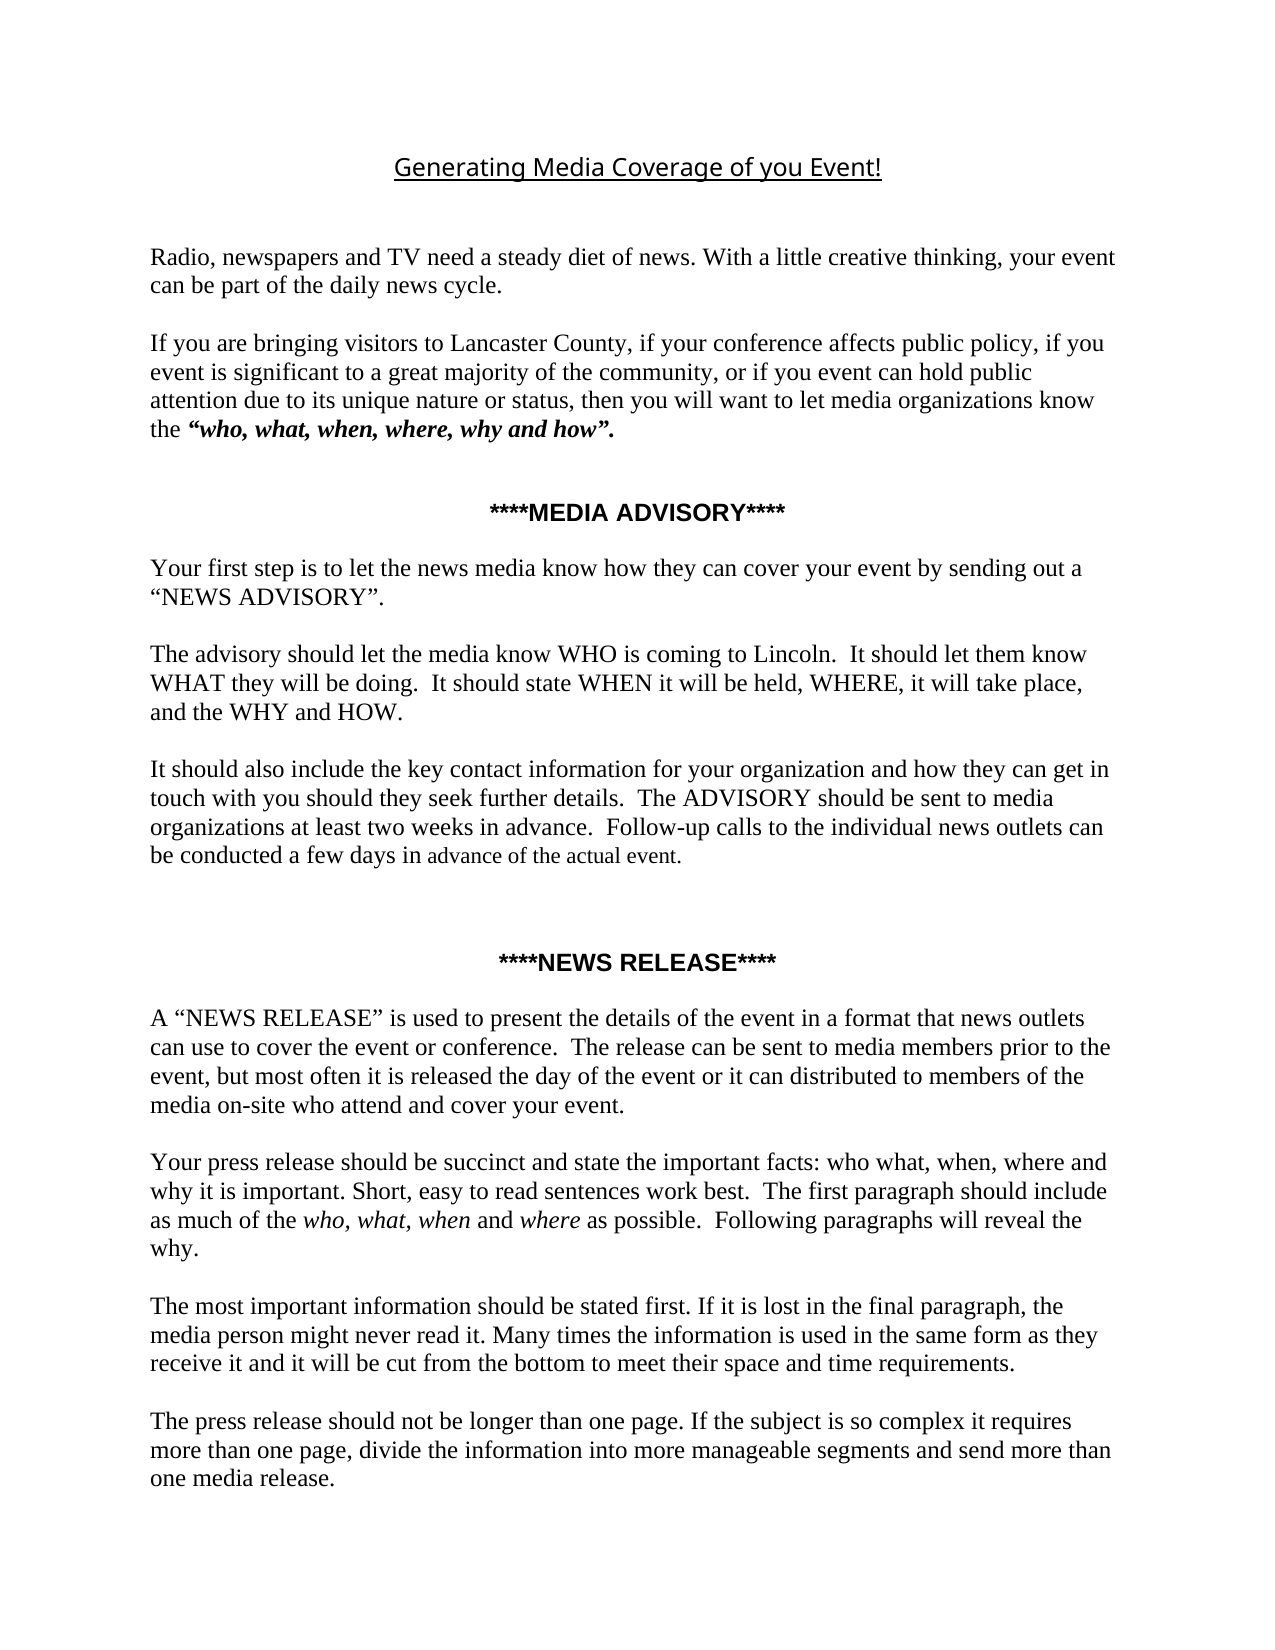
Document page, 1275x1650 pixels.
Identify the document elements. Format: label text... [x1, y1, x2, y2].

text ****MEDIA ADVISORY**** [150, 498, 1125, 527]
text ****NEWS RELEASE**** [150, 948, 1125, 977]
text Generating Media Coverage of you Event! [150, 150, 1125, 184]
text A “NEWS RELEASE” is used to present the details of the event in a format that news outlets can use to cover the event or conference. The release can be sent to media members prior to the event, but most often it is released the day of the event or it can distributed to members of the media on-site who attend and cover your event. [150, 1003, 1125, 1118]
text The most important information should be stated first. If it is lost in the final paragraph, the media person might never read it. Many times the information is used in the same form as they receive it and it will be cut from the bottom to meet their space and time requirements. [150, 1291, 1125, 1377]
text Your press release should be succinct and state the important facts: who what, when, where and why it is important. Short, easy to read sentences work best. The first paragraph should include as much of the who, what, when and where as possible. Following paragraphs will reveal the why. [150, 1147, 1125, 1262]
text If you are bringing visitors to Lancaster County, if your conference affects public policy, if you event is significant to a great majority of the community, or if you event can hold public attention due to its unique nature or status, then you will want to let media organizations know the “who, what, when, where, why and how”. [150, 328, 1125, 443]
text Your first step is to let the news media know how they can cover your event by sending out a “NEWS ADVISORY”. [150, 553, 1125, 611]
text The press release should not be longer than one page. If the subject is so complex it requires more than one page, divide the information into more manageable segments and send more than one media release. [150, 1406, 1125, 1492]
text Radio, newspapers and TV need a steady diet of news. With a little creative thinking, your event can be part of the daily news cycle. [150, 242, 1125, 299]
text The advisory should let the media know WHO is coming to Lincoln. It should let them know WHAT they will be doing. It should state WHEN it will be held, WHERE, it will take place, and the WHY and HOW. [150, 639, 1125, 726]
text It should also include the key contact information for your organization and how they can get in touch with you should they seek further details. The ADVISORY should be sent to media organizations at least two weeks in advance. Follow-up calls to the individual news outlets can be conducted a few days in advance of the actual event. [150, 754, 1125, 869]
